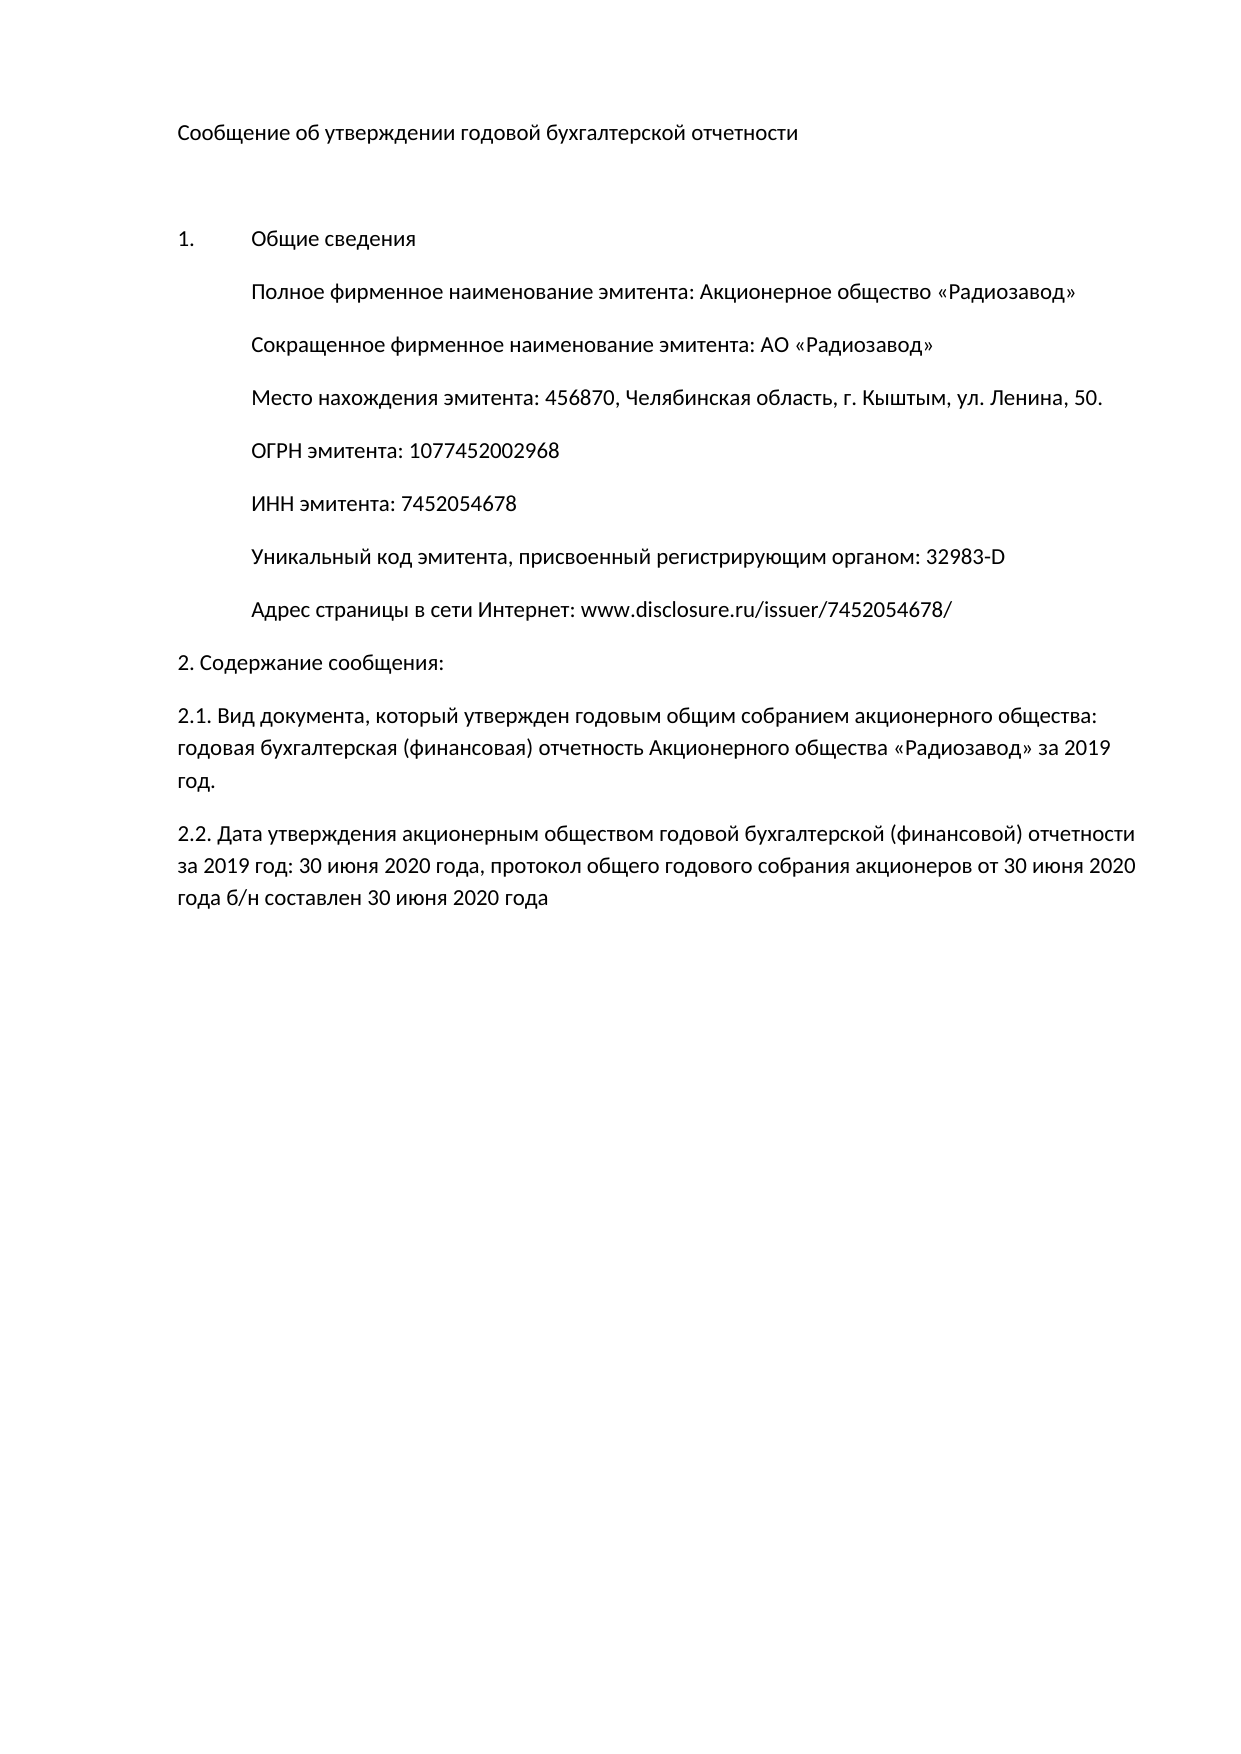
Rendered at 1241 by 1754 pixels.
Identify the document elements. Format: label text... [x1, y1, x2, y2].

text Сокращенное фирменное наименование эмитента: АО «Радиозавод» [177, 330, 1152, 358]
text Сообщение об утверждении годовой бухгалтерской отчетности [177, 118, 1152, 146]
text 2.2. Дата утверждения акционерным обществом годовой бухгалтерской (финансовой) отчетности за 2019 год: 30 июня 2020 года, протокол общего годового собрания акционеров от 30 июня 2020 года б/н составлен 30 июня 2020 года [177, 819, 1152, 911]
text 1. Общие сведения [177, 224, 1152, 252]
text 2. Содержание сообщения: [177, 648, 1152, 676]
text Уникальный код эмитента, присвоенный регистрирующим органом: 32983-D [177, 542, 1152, 570]
text Полное фирменное наименование эмитента: Акционерное общество «Радиозавод» [177, 277, 1152, 305]
text Адрес страницы в сети Интернет: www.disclosure.ru/issuer/7452054678/ [177, 595, 1152, 623]
text 2.1. Вид документа, который утвержден годовым общим собранием акционерного общества: годовая бухгалтерская (финансовая) отчетность Акционерного общества «Радиозавод» за 2019 год. [177, 701, 1152, 794]
text Место нахождения эмитента: 456870, Челябинская область, г. Кыштым, ул. Ленина, 50. [177, 383, 1152, 411]
text ОГРН эмитента: 1077452002968 [177, 436, 1152, 464]
text ИНН эмитента: 7452054678 [177, 489, 1152, 517]
